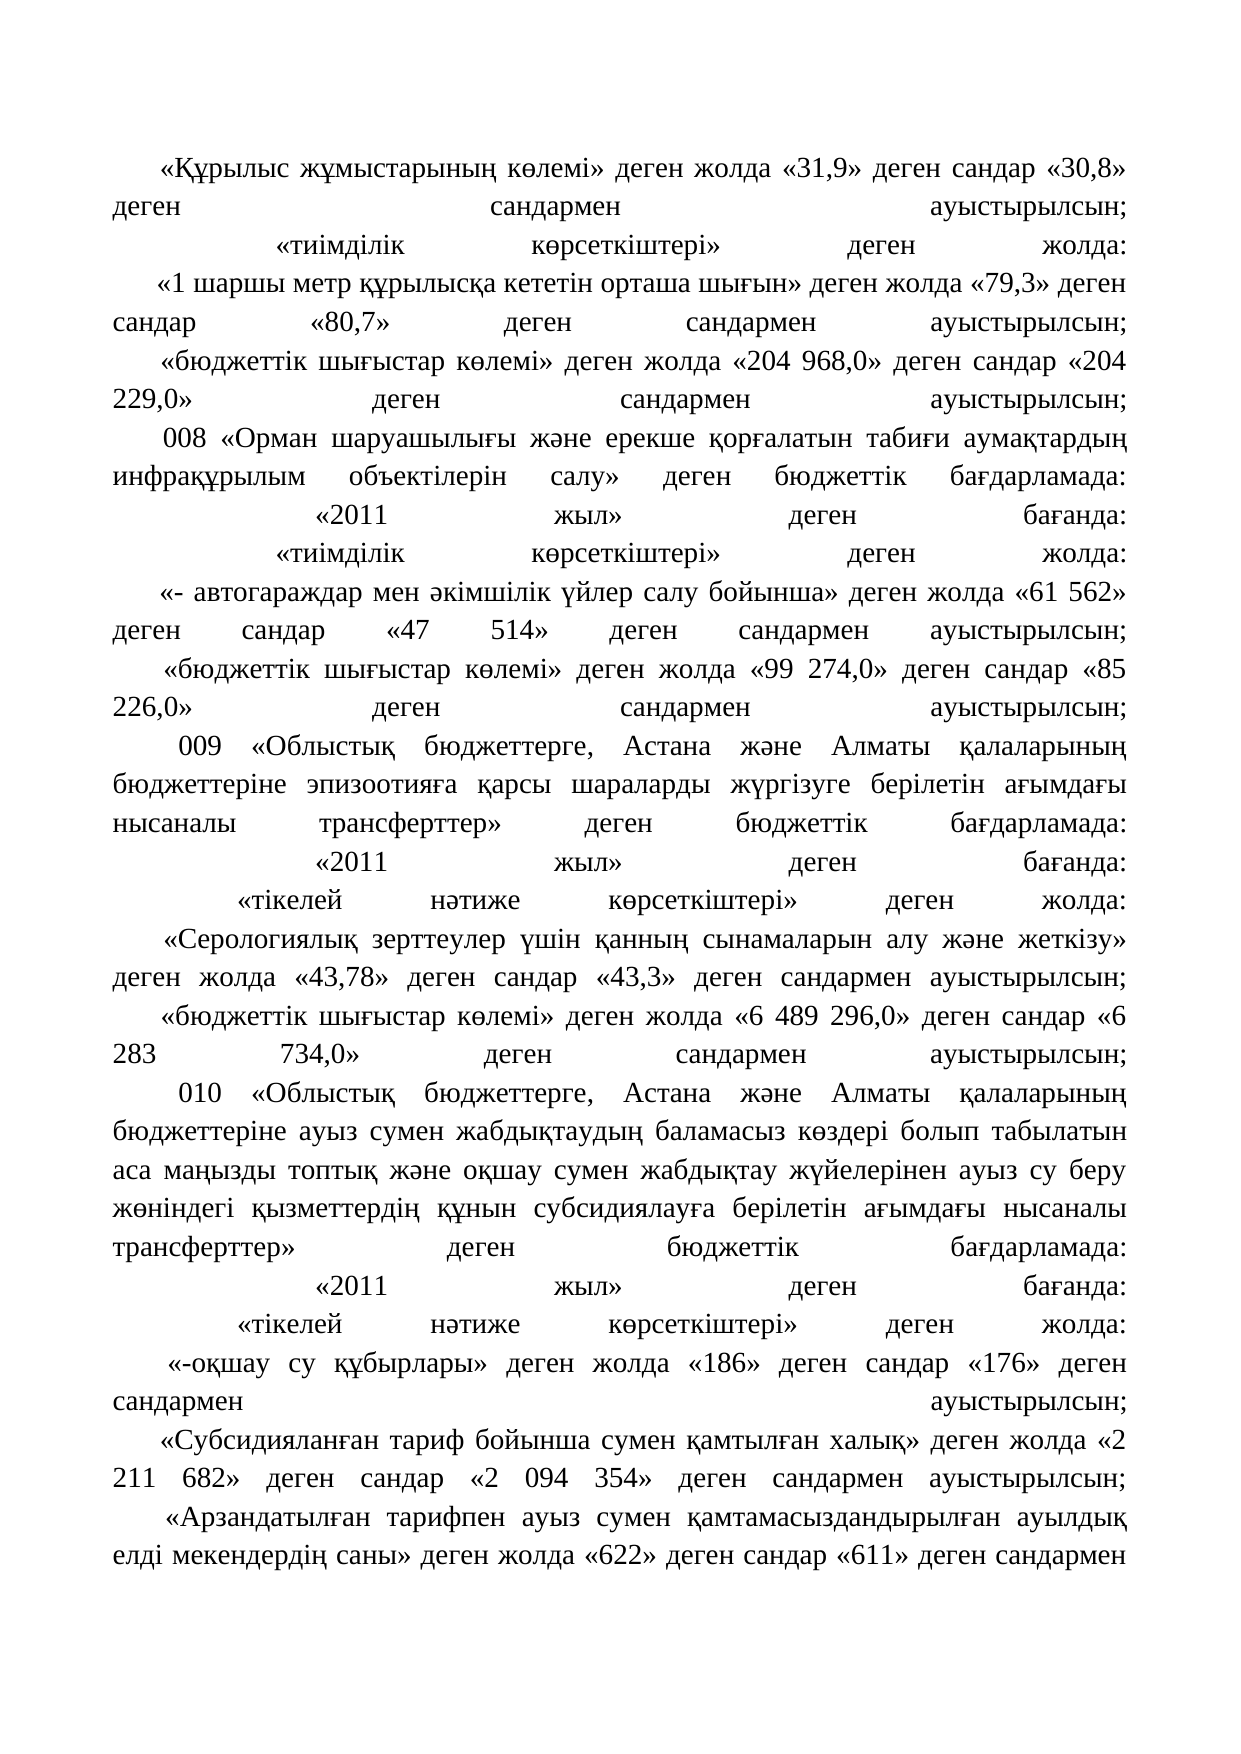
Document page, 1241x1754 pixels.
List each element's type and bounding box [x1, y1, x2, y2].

text [112, 150, 1128, 1571]
